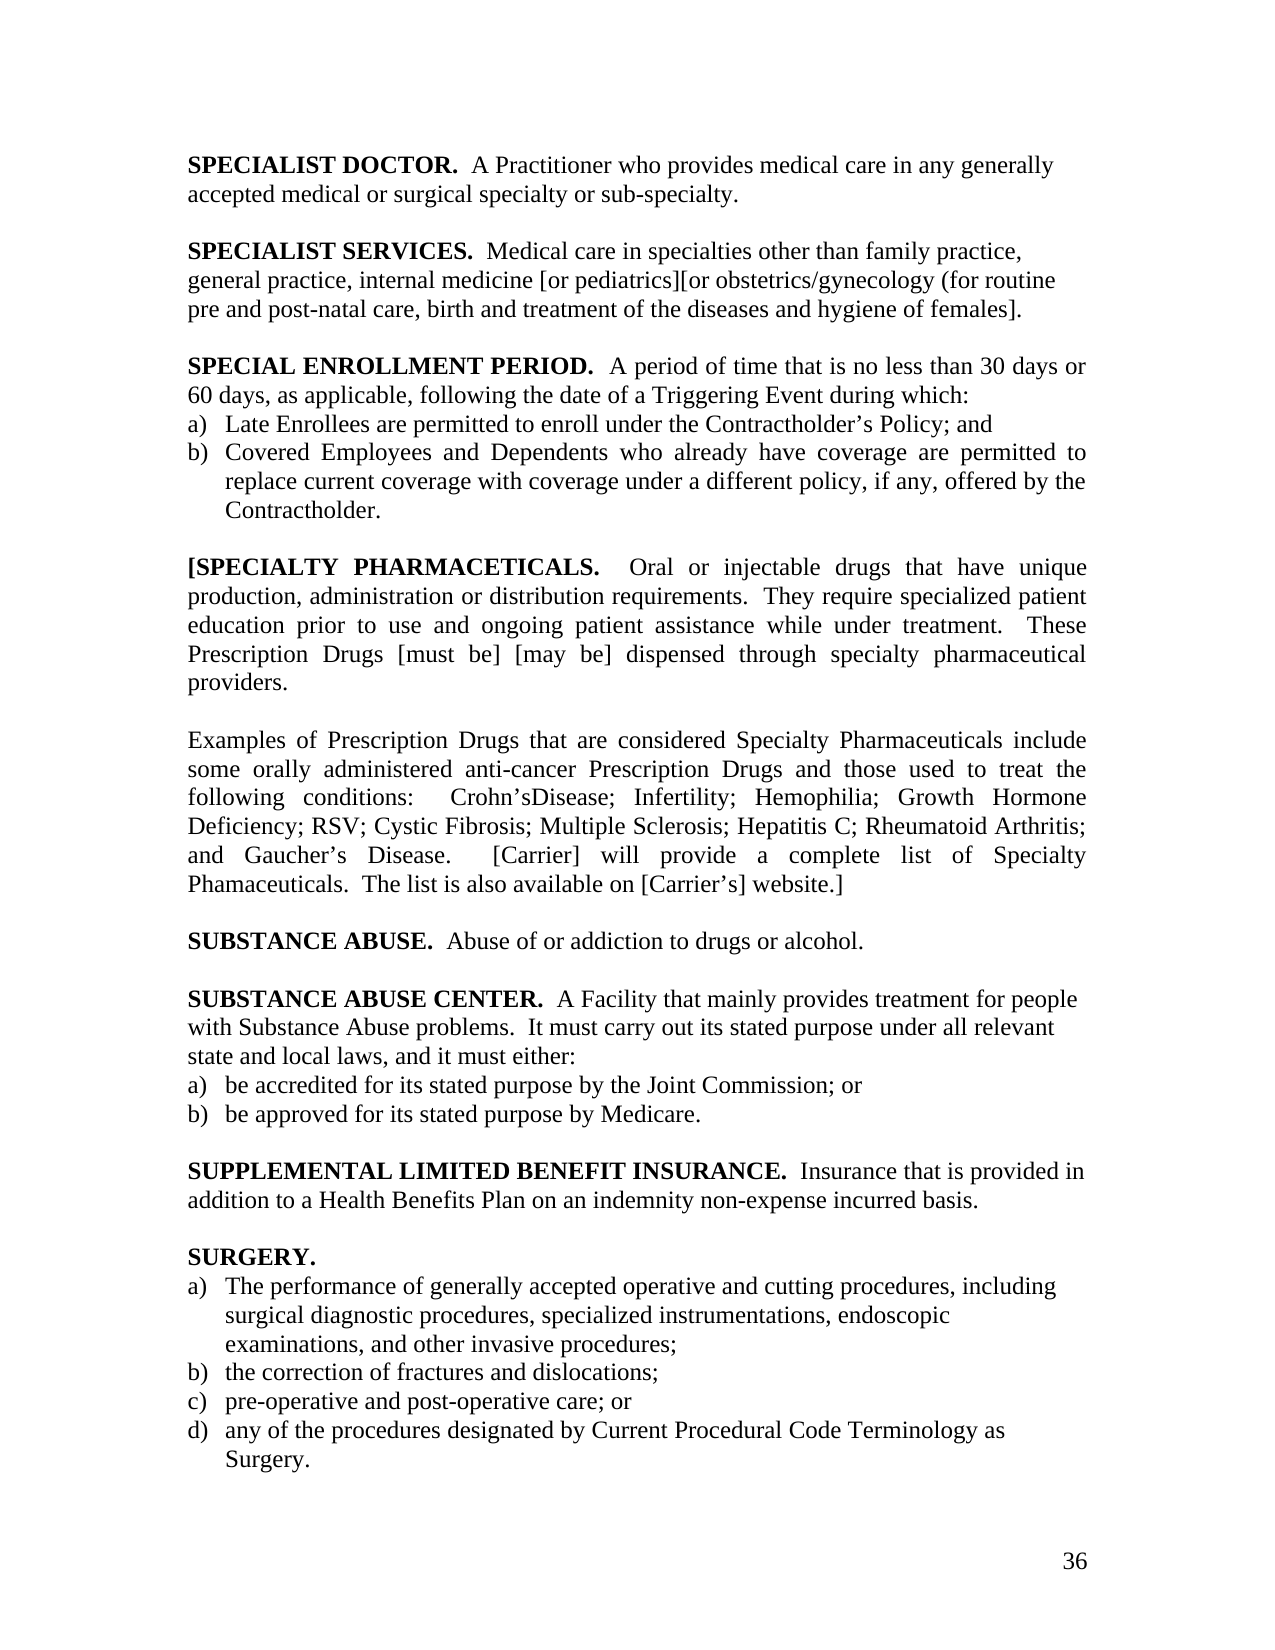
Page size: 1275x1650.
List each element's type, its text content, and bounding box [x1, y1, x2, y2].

list pre-operative and post-operative care; or [187, 1386, 1087, 1415]
list be approved for its stated purpose by Medicare. [187, 1099, 1087, 1127]
list Covered Employees and Dependents who already have coverage are permitted to replace current coverage with coverage under a different policy, if any, offered by the Contractholder. [187, 437, 1087, 524]
text SUBSTANCE ABUSE CENTER. A Facility that mainly provides treatment for people with Substance Abuse problems. It must carry out its stated purpose under all relevant state and local laws, and it must either: [187, 984, 1087, 1070]
list any of the procedures designated by Current Procedural Code Terminology as Surgery. [187, 1415, 1087, 1472]
text SURGERY. [187, 1242, 1087, 1271]
list the correction of fractures and dislocations; [187, 1357, 1087, 1386]
text [SPECIALTY PHARMACETICALS. Oral or injectable drugs that have unique production, administration or distribution requirements. They require specialized patient education prior to use and ongoing patient assistance while under treatment. These Prescription Drugs [must be] [may be] dispensed through specialty pharmaceutical providers. [187, 552, 1087, 696]
list The performance of generally accepted operative and cutting procedures, including surgical diagnostic procedures, specialized instrumentations, endoscopic examinations, and other invasive procedures; [187, 1271, 1087, 1357]
text Examples of Prescription Drugs that are considered Specialty Pharmaceuticals include some orally administered anti-cancer Prescription Drugs and those used to treat the following conditions: Crohn’sDisease; Infertility; Hemophilia; Growth Hormone Deficiency; RSV; Cystic Fibrosis; Multiple Sclerosis; Hepatitis C; Rheumatoid Arthritis; and Gaucher’s Disease. [Carrier] will provide a complete list of Specialty Phamaceuticals. The list is also available on [Carrier’s] website.] [187, 725, 1087, 897]
text SUPPLEMENTAL LIMITED BENEFIT INSURANCE. Insurance that is provided in addition to a Health Benefits Plan on an indemnity non-expense incurred basis. [187, 1156, 1087, 1214]
list be accredited for its stated purpose by the Joint Commission; or [187, 1070, 1087, 1099]
text SPECIALIST DOCTOR. A Practitioner who provides medical care in any generally accepted medical or surgical specialty or sub-specialty. [187, 150, 1087, 207]
text SPECIALIST SERVICES. Medical care in specialties other than family practice, general practice, internal medicine [or pediatrics][or obstetrics/gynecology (for routine pre and post-natal care, birth and treatment of the diseases and hygiene of females]. [187, 236, 1087, 322]
list Late Enrollees are permitted to enroll under the Contractholder’s Policy; and [187, 409, 1087, 437]
text SPECIAL ENROLLMENT PERIOD. A period of time that is no less than 30 days or 60 days, as applicable, following the date of a Triggering Event during which: [187, 351, 1087, 409]
text SUBSTANCE ABUSE. Abuse of or addiction to drugs or alcohol. [187, 926, 1087, 955]
